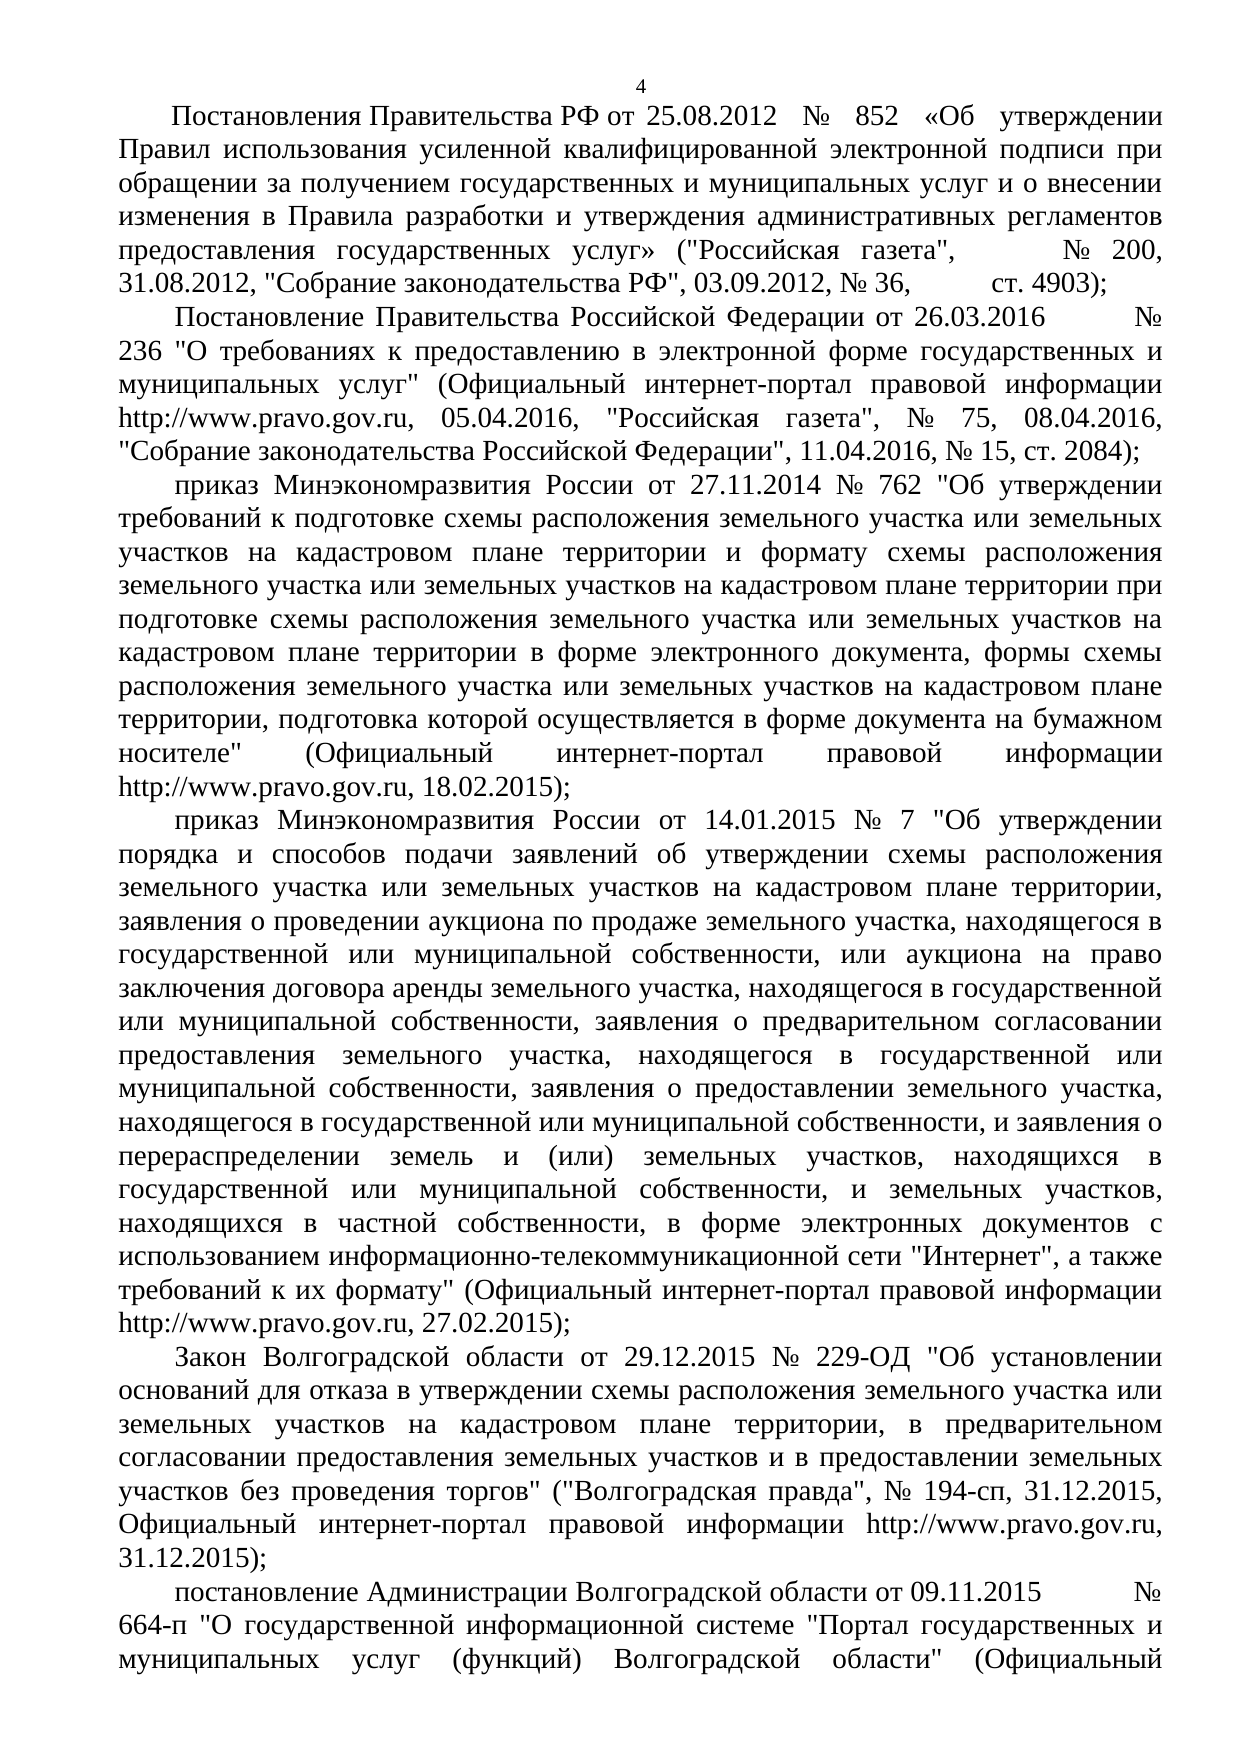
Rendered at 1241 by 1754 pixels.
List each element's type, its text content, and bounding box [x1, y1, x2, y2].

text приказ Минэкономразвития России от 27.11.2014 № 762 "Об утверждении требований к подготовке схемы расположения земельного участка или земельных участков на кадастровом плане территории и формату схемы расположения земельного участка или земельных участков на кадастровом плане территории при подготовке схемы расположения земельного участка или земельных участков на кадастровом плане территории в форме электронного документа, формы схемы расположения земельного участка или земельных участков на кадастровом плане территории, подготовка которой осуществляется в форме документа на бумажном носителе" (Официальный интернет-портал правовой информации http://www.pravo.gov.ru, 18.02.2015); [118, 467, 1163, 802]
text Постановления Правительства РФ от 25.08.2012 № 852 «Об утверждении Правил использования усиленной квалифицированной электронной подписи при обращении за получением государственных и муниципальных услуг и о внесении изменения в Правила разработки и утверждения административных регламентов предоставления государственных услуг» ("Российская газета", № 200, 31.08.2012, "Собрание законодательства РФ", 03.09.2012, № 36, ст. 4903); [118, 98, 1163, 299]
text Постановление Правительства Российской Федерации от 26.03.2016 № 236 "О требованиях к предоставлению в электронной форме государственных и муниципальных услуг" (Официальный интернет-портал правовой информации http://www.pravo.gov.ru, 05.04.2016, "Российская газета", № 75, 08.04.2016, "Собрание законодательства Российской Федерации", 11.04.2016, № 15, ст. 2084); [118, 299, 1163, 467]
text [118, 1574, 1163, 1674]
text приказ Минэкономразвития России от 14.01.2015 № 7 "Об утверждении порядка и способов подачи заявлений об утверждении схемы расположения земельного участка или земельных участков на кадастровом плане территории, заявления о проведении аукциона по продаже земельного участка, находящегося в государственной или муниципальной собственности, или аукциона на право заключения договора аренды земельного участка, находящегося в государственной или муниципальной собственности, заявления о предварительном согласовании предоставления земельного участка, находящегося в государственной или муниципальной собственности, заявления о предоставлении земельного участка, находящегося в государственной или муниципальной собственности, и заявления о перераспределении земель и (или) земельных участков, находящихся в государственной или муниципальной собственности, и земельных участков, находящихся в частной собственности, в форме электронных документов с использованием информационно-телекоммуникационной сети "Интернет", а также требований к их формату" (Официальный интернет-портал правовой информации http://www.pravo.gov.ru, 27.02.2015); [118, 802, 1163, 1339]
text Закон Волгоградской области от 29.12.2015 № 229-ОД "Об установлении оснований для отказа в утверждении схемы расположения земельного участка или земельных участков на кадастровом плане территории, в предварительном согласовании предоставления земельных участков и в предоставлении земельных участков без проведения торгов" ("Волгоградская правда", № 194-сп, 31.12.2015, Официальный интернет-портал правовой информации http://www.pravo.gov.ru, 31.12.2015); [118, 1339, 1163, 1574]
